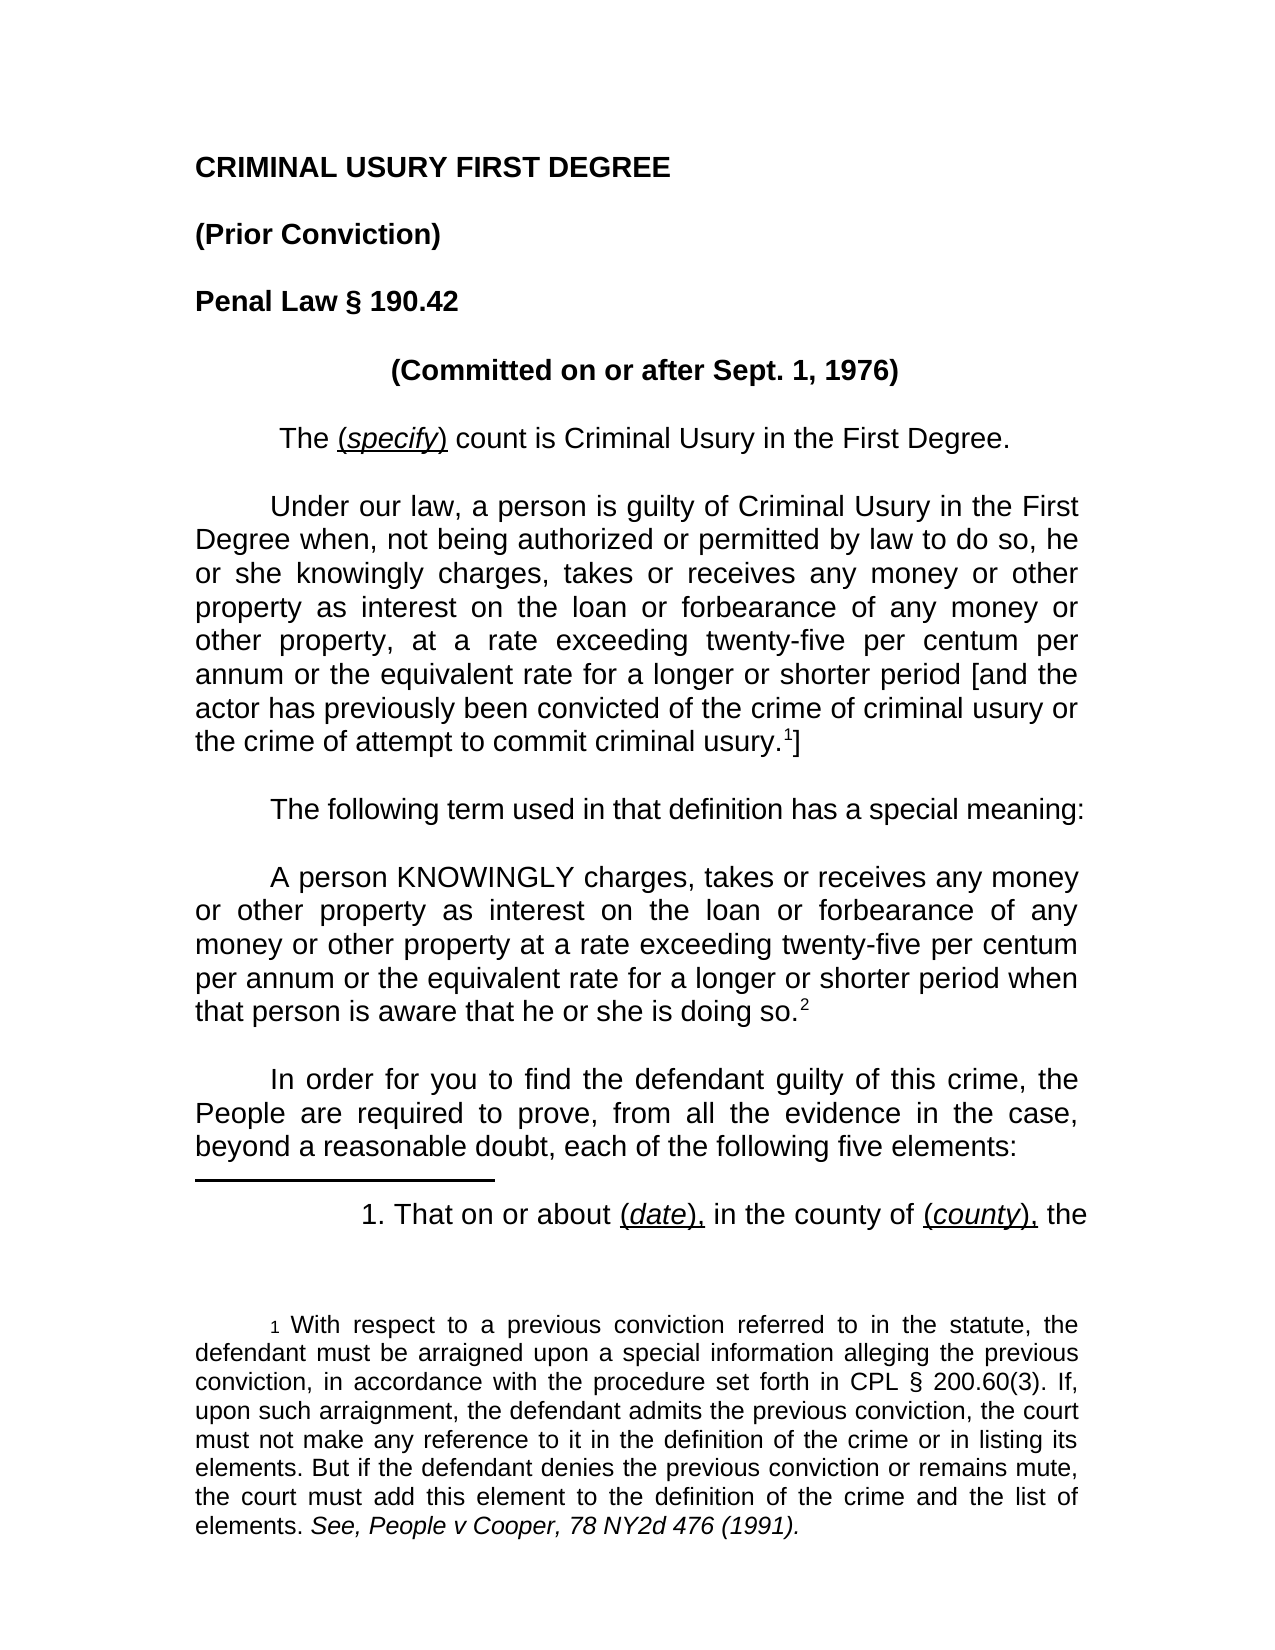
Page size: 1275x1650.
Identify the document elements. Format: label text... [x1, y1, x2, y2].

text A person KNOWINGLY charges, takes or receives any money or other property as interest on the loan or forbearance of any money or other property at a rate exceeding twenty-five per centum per annum or the equivalent rate for a longer or shorter period when that person is aware that he or she is doing so.2 [195, 860, 1080, 1028]
text In order for you to find the defendant guilty of this crime, the People are required to prove, from all the evidence in the case, beyond a reasonable doubt, each of the following five elements: [195, 1063, 1080, 1163]
text 1. That on or about (date), in the county of (county), the [195, 1198, 1087, 1232]
text The following term used in that definition has a special meaning: [270, 793, 1095, 826]
text CRIMINAL USURY FIRST DEGREE (Prior Conviction) Penal Law § 190.42 (Committed on or after Sept. 1, 1976) [195, 318, 1095, 387]
text 1 With respect to a previous conviction referred to in the statute, the defendant must be arraigned upon a special information alleging the previous conviction, in accordance with the procedure set forth in CPL § 200.60(3). If, upon such arraignment, the defendant admits the previous conviction, the court must not make any reference to it in the definition of the crime or in listing its elements. But if the defendant denies the previous conviction or remains mute, the court must add this element to the definition of the crime and the list of elements. See, People v Cooper, 78 NY2d 476 (1991). [195, 1310, 1080, 1540]
text The (specify) count is Criminal Usury in the First Degree. [195, 422, 1095, 455]
text Under our law, a person is guilty of Criminal Usury in the First Degree when, not being authorized or permitted by law to do so, he or she knowingly charges, takes or receives any money or other property as interest on the loan or forbearance of any money or other property, at a rate exceeding twenty-five per centum per annum or the equivalent rate for a longer or shorter period [and the actor has previously been convicted of the crime of criminal usury or the crime of attempt to commit criminal usury.1] [195, 489, 1080, 758]
